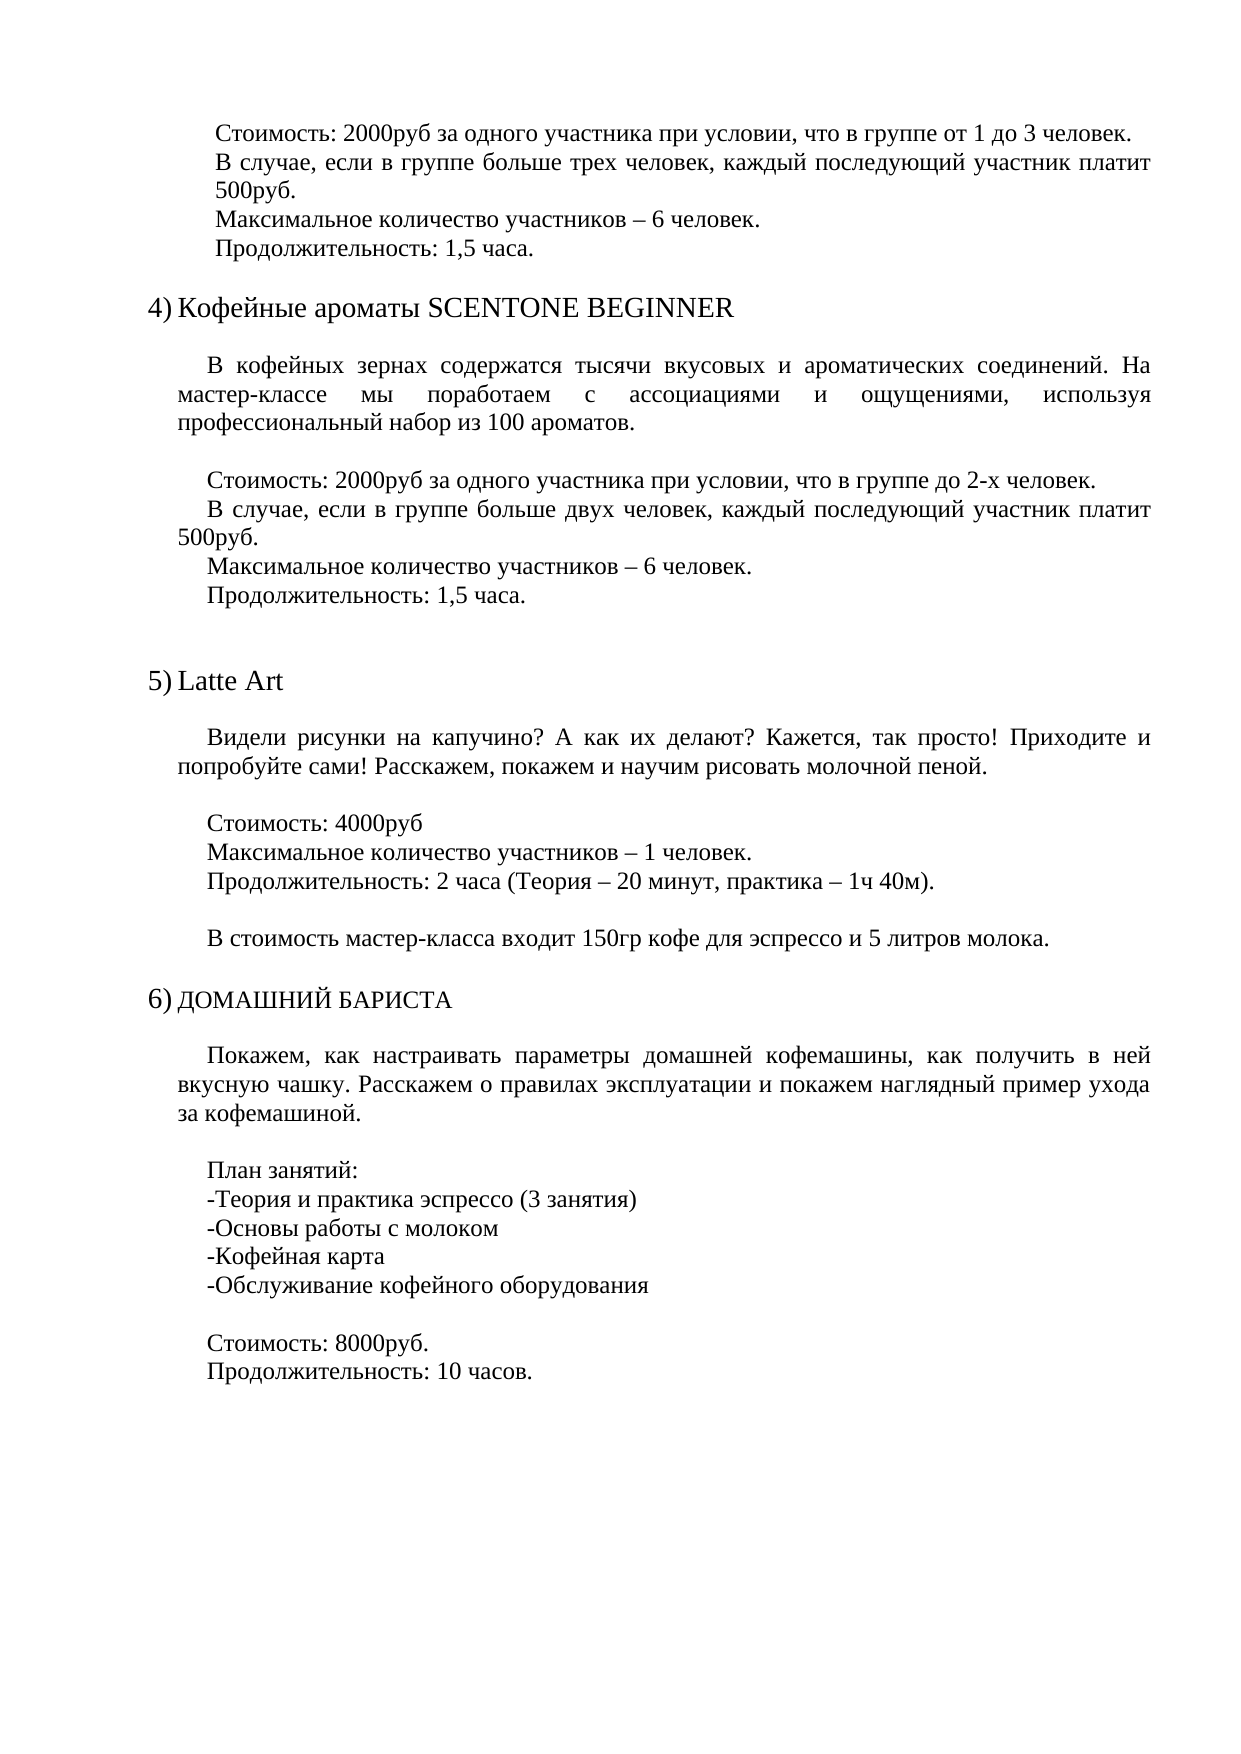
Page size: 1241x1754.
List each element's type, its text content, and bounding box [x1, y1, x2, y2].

text В случае, если в группе больше трех человек, каждый последующий участник платит 500руб. [215, 147, 1152, 204]
text Стоимость: 2000руб за одного участника при условии, что в группе от 1 до 3 человек. [215, 118, 1152, 147]
text Продолжительность: 10 часов. [177, 1356, 1152, 1385]
text Продолжительность: 2 часа (Теория – 20 минут, практика – 1ч 40м). [177, 866, 1152, 894]
text В кофейных зернах содержатся тысячи вкусовых и ароматических соединений. На мастер-классе мы поработаем с ассоциациями и ощущениями, используя профессиональный набор из 100 ароматов. [177, 350, 1152, 436]
text -Кофейная карта [177, 1241, 1152, 1270]
text Покажем, как настраивать параметры домашней кофемашины, как получить в ней вкусную чашку. Расскажем о правилах эксплуатации и покажем наглядный пример ухода за кофемашиной. [177, 1040, 1152, 1126]
list Кофейные ароматы SCENTONE BEGINNER [118, 291, 1152, 324]
text -Основы работы с молоком [177, 1213, 1152, 1241]
text Стоимость: 4000руб [177, 808, 1152, 837]
text Максимальное количество участников – 6 человек. [177, 551, 1152, 580]
text -Теория и практика эспрессо (3 занятия) [177, 1184, 1152, 1213]
list ДОМАШНИЙ БАРИСТА [118, 981, 1152, 1014]
list Latte Art [118, 663, 1152, 696]
text Продолжительность: 1,5 часа. [215, 233, 1152, 262]
text Стоимость: 2000руб за одного участника при условии, что в группе до 2-х человек. [177, 465, 1152, 494]
text В стоимость мастер-класса входит 150гр кофе для эспрессо и 5 литров молока. [177, 923, 1152, 952]
text -Обслуживание кофейного оборудования [177, 1270, 1152, 1299]
text Максимальное количество участников – 1 человек. [177, 837, 1152, 866]
text План занятий: [177, 1155, 1152, 1184]
text В случае, если в группе больше двух человек, каждый последующий участник платит 500руб. [177, 494, 1152, 551]
text Максимальное количество участников – 6 человек. [215, 204, 1152, 233]
text Продолжительность: 1,5 часа. [177, 580, 1152, 609]
text Видели рисунки на капучино? А как их делают? Кажется, так просто! Приходите и попробуйте сами! Расскажем, покажем и научим рисовать молочной пеной. [177, 722, 1152, 779]
text Стоимость: 8000руб. [177, 1328, 1152, 1356]
